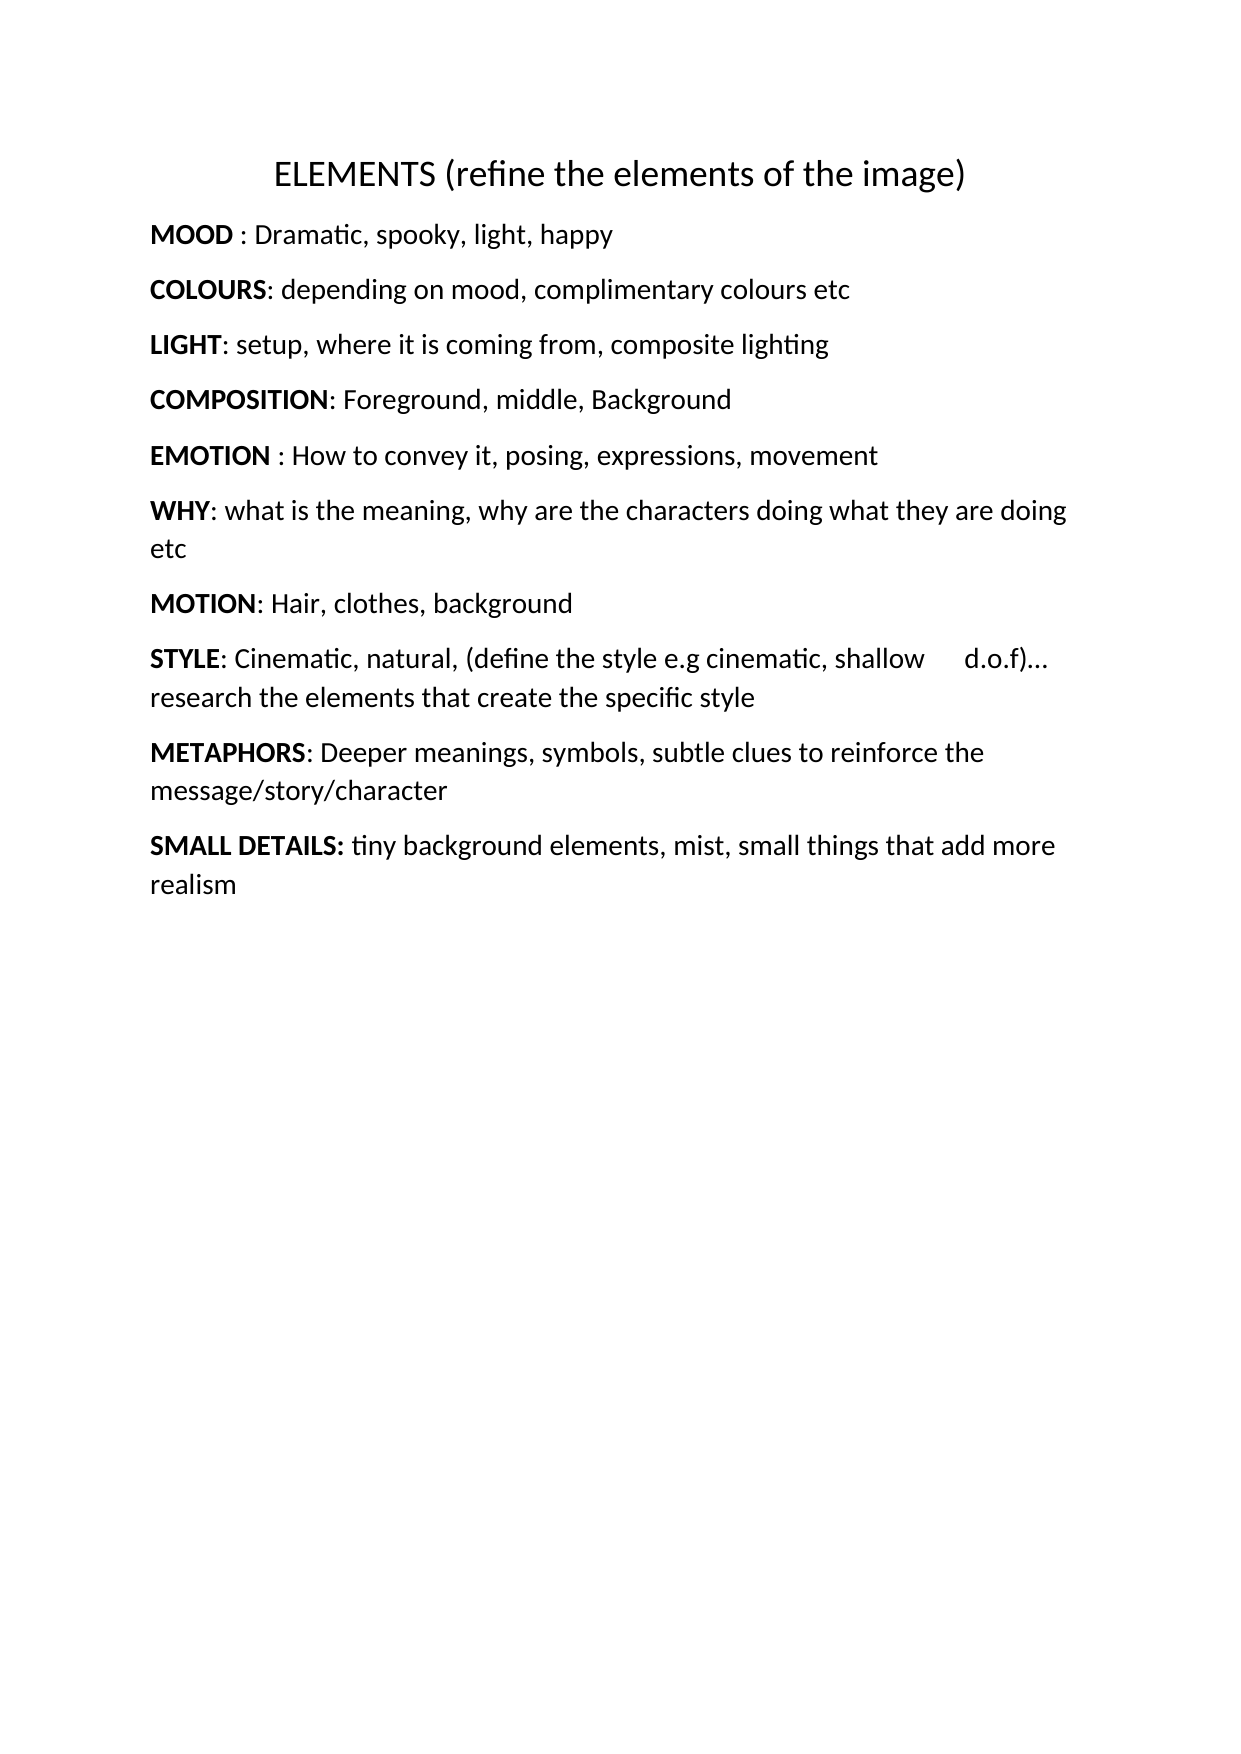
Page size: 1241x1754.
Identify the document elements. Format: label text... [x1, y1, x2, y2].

text EMOTION : How to convey it, posing, expressions, movement [150, 437, 1090, 472]
text SMALL DETAILS: tiny background elements, mist, small things that add more realism [150, 827, 1090, 901]
text COMPOSITION: Foreground, middle, Background [150, 381, 1090, 417]
text METAPHORS: Deeper meanings, symbols, subtle clues to reinforce the message/story/character [150, 734, 1090, 808]
text WHY: what is the meaning, why are the characters doing what they are doing etc [150, 492, 1090, 566]
text LIGHT: setup, where it is coming from, composite lighting [150, 326, 1090, 362]
text STYLE: Cinematic, natural, (define the style e.g cinematic, shallow d.o.f)…research the elements that create the specific style [150, 640, 1090, 714]
text ELEMENTS (refine the elements of the image) [150, 150, 1090, 196]
text MOOD : Dramatic, spooky, light, happy [150, 216, 1090, 252]
text COLOURS: depending on mood, complimentary colours etc [150, 271, 1090, 307]
text MOTION: Hair, clothes, background [150, 585, 1090, 621]
